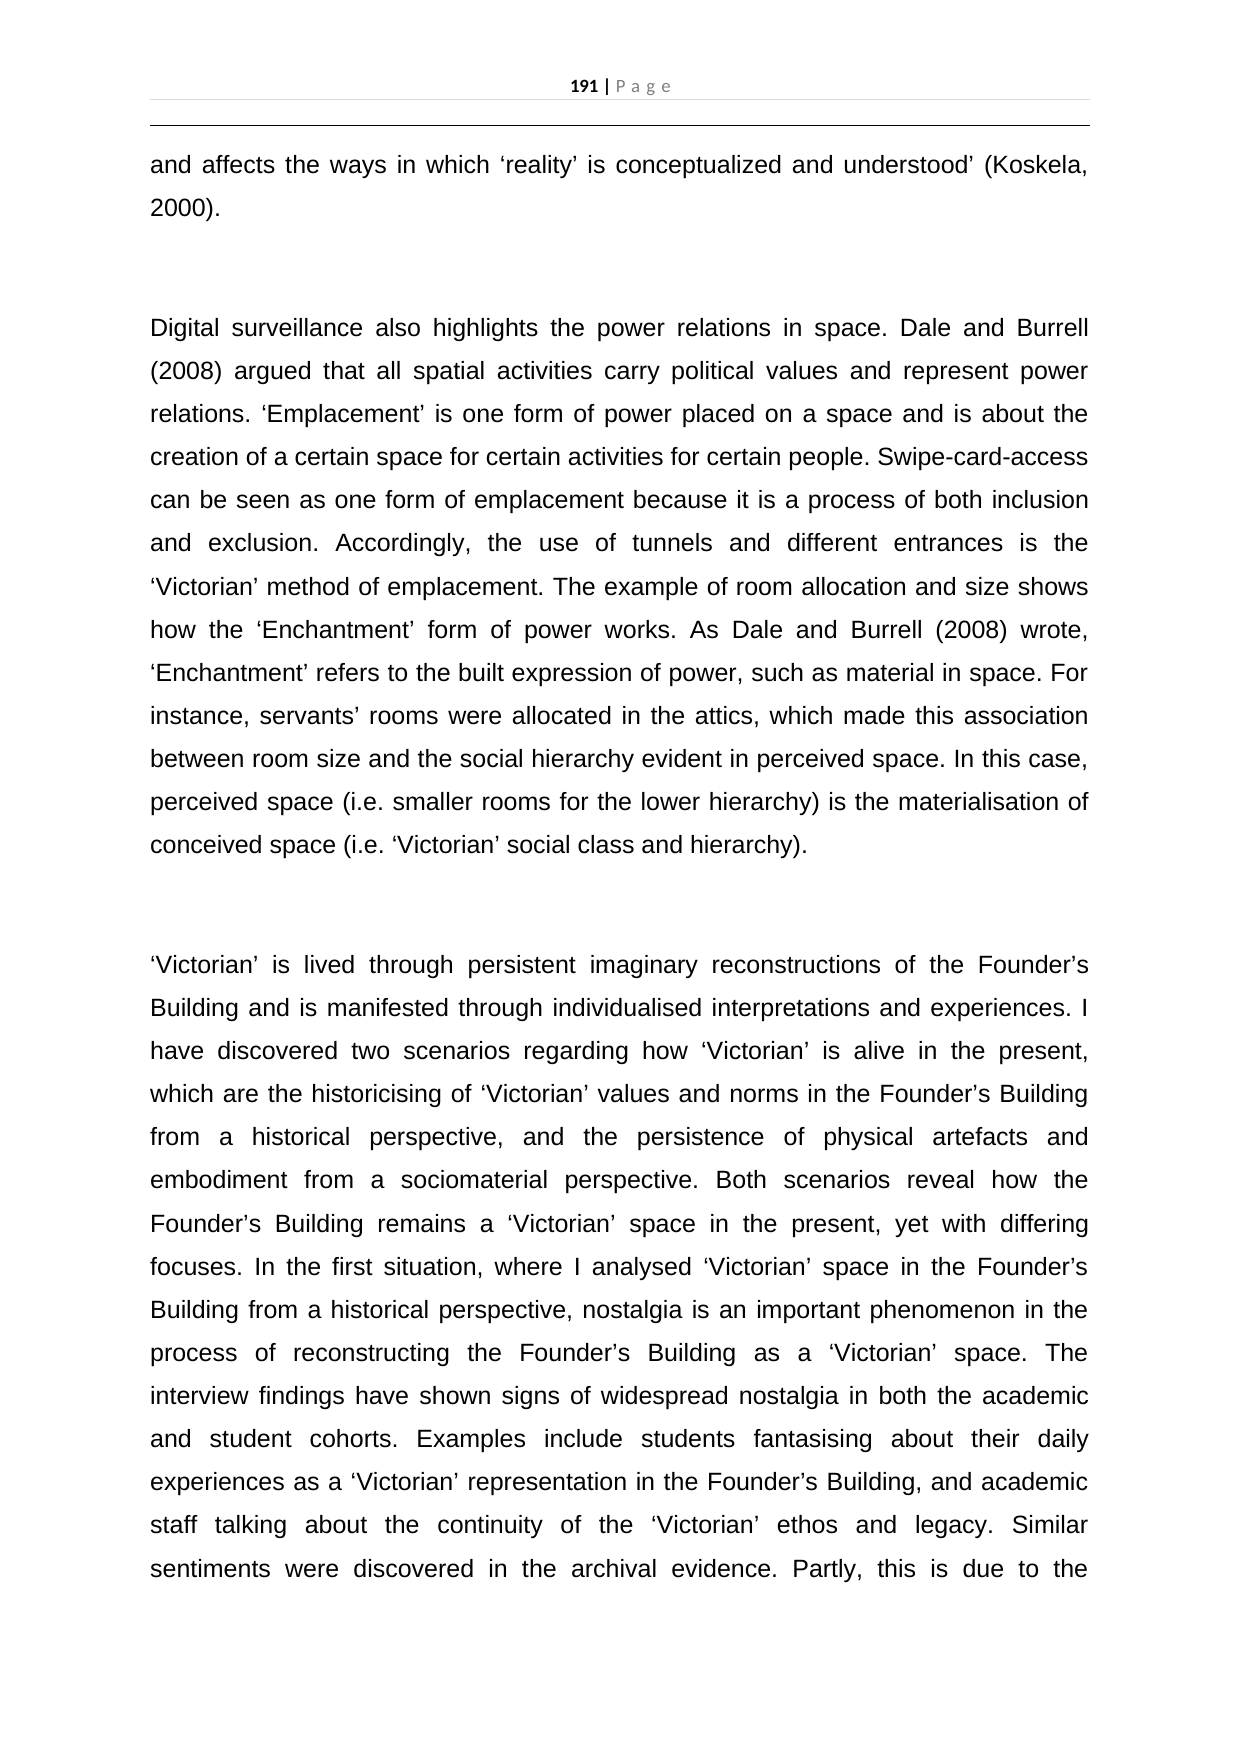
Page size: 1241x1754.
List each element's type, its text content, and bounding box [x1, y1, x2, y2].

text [150, 950, 1090, 1582]
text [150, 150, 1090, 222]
text Digital surveillance also highlights the power relations in space. Dale and Burrell (2008) argued that all spatial activities carry political values and represent power relations. ‘Emplacement’ is one form of power placed on a space and is about the creation of a certain space for certain activities for certain people. Swipe-card-access can be seen as one form of emplacement because it is a process of both inclusion and exclusion. Accordingly, the use of tunnels and different entrances is the ‘Victorian’ method of emplacement. The example of room allocation and size shows how the ‘Enchantment’ form of power works. As Dale and Burrell (2008) wrote, ‘Enchantment’ refers to the built expression of power, such as material in space. For instance, servants’ rooms were allocated in the attics, which made this association between room size and the social hierarchy evident in perceived space. In this case, perceived space (i.e. smaller rooms for the lower hierarchy) is the materialisation of conceived space (i.e. ‘Victorian’ social class and hierarchy). [150, 313, 1090, 859]
